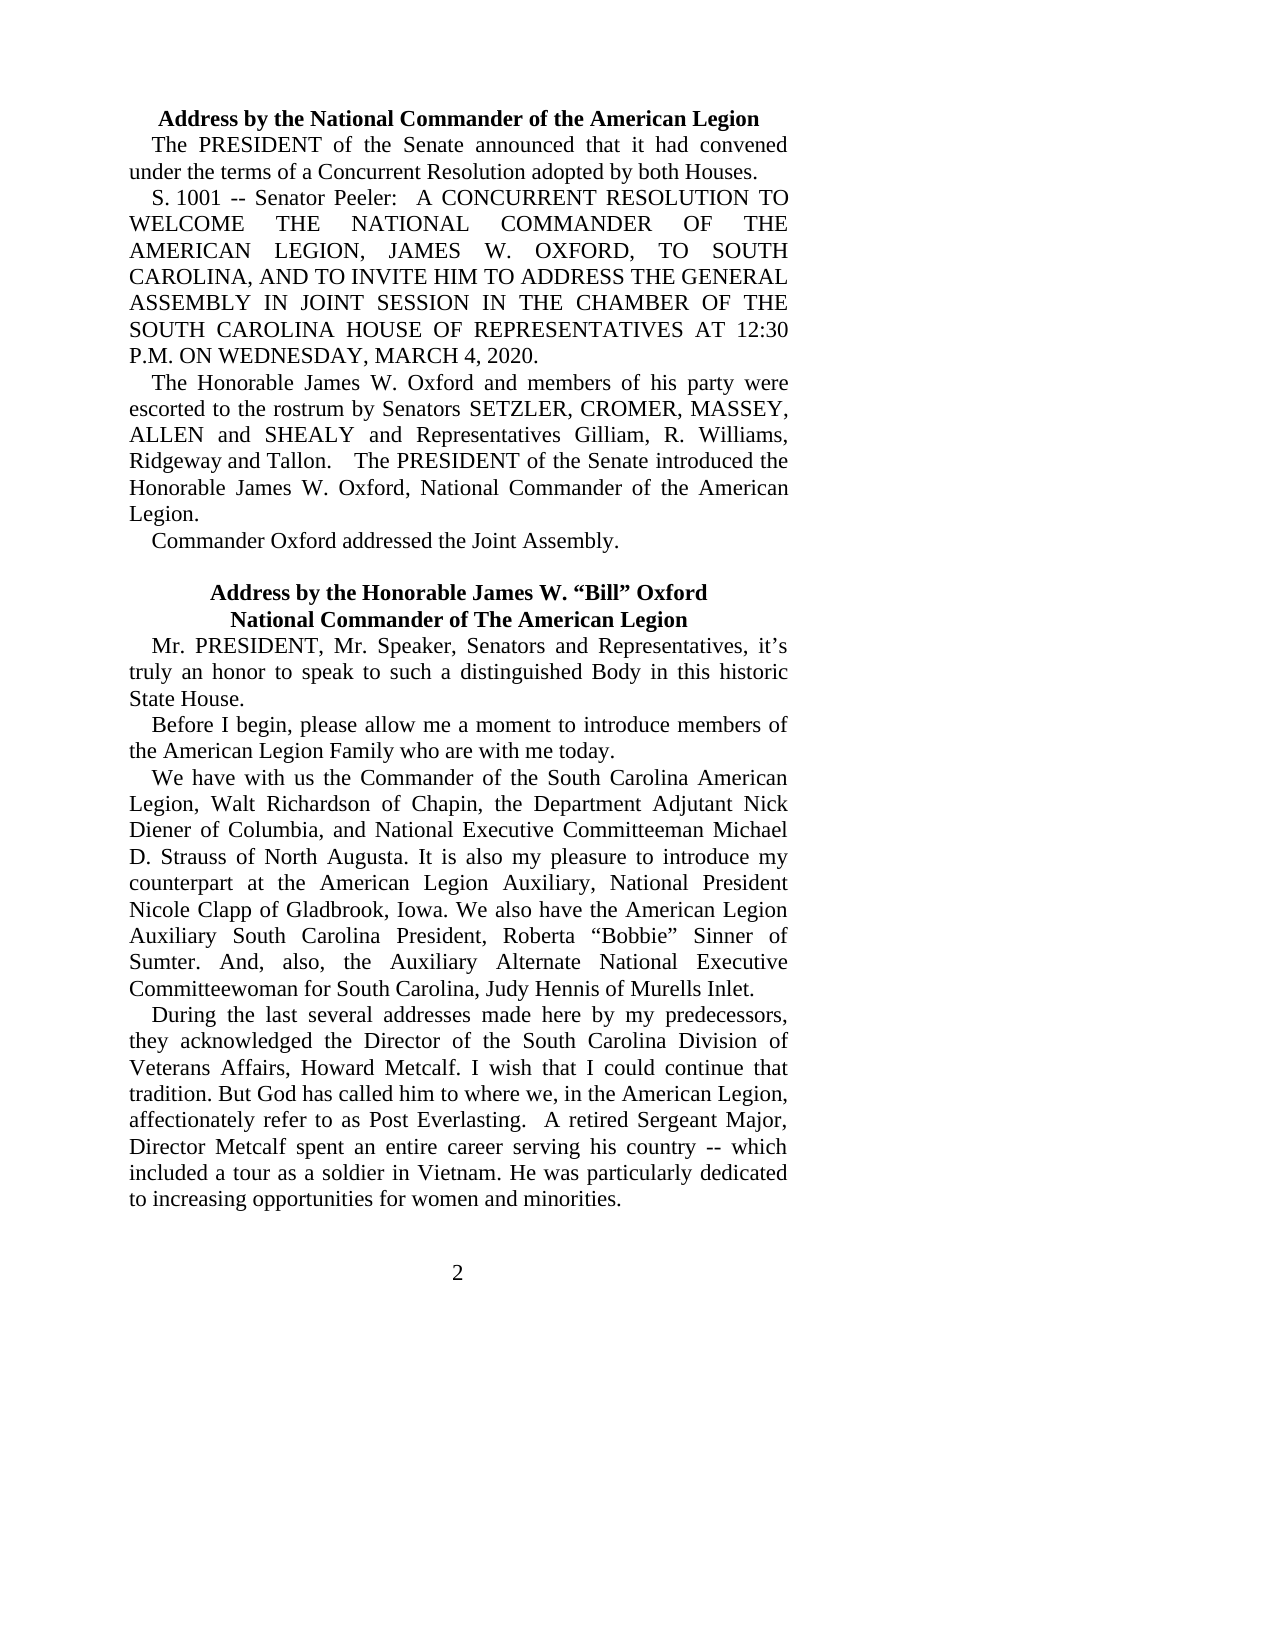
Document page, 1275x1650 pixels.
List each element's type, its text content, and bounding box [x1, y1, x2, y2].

text S. 1001 -- Senator Peeler: A CONCURRENT RESOLUTION TO WELCOME THE NATIONAL COMMANDER OF THE AMERICAN LEGION, JAMES W. OXFORD, TO SOUTH CAROLINA, AND TO INVITE HIM TO ADDRESS THE GENERAL ASSEMBLY IN JOINT SESSION IN THE CHAMBER OF THE SOUTH CAROLINA HOUSE OF REPRESENTATIVES AT 12:30 P.M. ON WEDNESDAY, MARCH 4, 2020. [129, 184, 789, 368]
text We have with us the Commander of the South Carolina American Legion, Walt Richardson of Chapin, the Department Adjutant Nick Diener of Columbia, and National Executive Committeeman Michael D. Strauss of North Augusta. It is also my pleasure to introduce my counterpart at the American Legion Auxiliary, National President Nicole Clapp of Gladbrook, Iowa. We also have the American Legion Auxiliary South Carolina President, Roberta “Bobbie” Sinner of Sumter. And, also, the Auxiliary Alternate National Executive Committeewoman for South Carolina, Judy Hennis of Murells Inlet. [129, 764, 789, 1001]
text National Commander of The American Legion [129, 606, 789, 632]
text The Honorable James W. Oxford and members of his party were escorted to the rostrum by Senators SETZLER, CROMER, MASSEY, ALLEN and SHEALY and Representatives Gilliam, R. Williams, Ridgeway and Tallon. The PRESIDENT of the Senate introduced the Honorable James W. Oxford, National Commander of the American Legion. [129, 368, 789, 527]
text Mr. PRESIDENT, Mr. Speaker, Senators and Representatives, it’s truly an honor to speak to such a distinguished Body in this historic State House. [129, 632, 789, 711]
text Address by the Honorable James W. “Bill” Oxford [129, 579, 789, 606]
text Before I begin, please allow me a moment to introduce members of the American Legion Family who are with me today. [129, 711, 789, 764]
text During the last several addresses made here by my predecessors, they acknowledged the Director of the South Carolina Division of Veterans Affairs, Howard Metcalf. I wish that I could continue that tradition. But God has called him to where we, in the American Legion, affectionately refer to as Post Everlasting. A retired Sergeant Major, Director Metcalf spent an entire career serving his country -- which included a tour as a soldier in Vietnam. He was particularly dedicated to increasing opportunities for women and minorities. [129, 1001, 789, 1212]
text Commander Oxford addressed the Joint Assembly. [129, 527, 789, 553]
text Address by the National Commander of the American Legion [129, 105, 789, 131]
text The PRESIDENT of the Senate announced that it had convened under the terms of a Concurrent Resolution adopted by both Houses. [129, 131, 789, 184]
